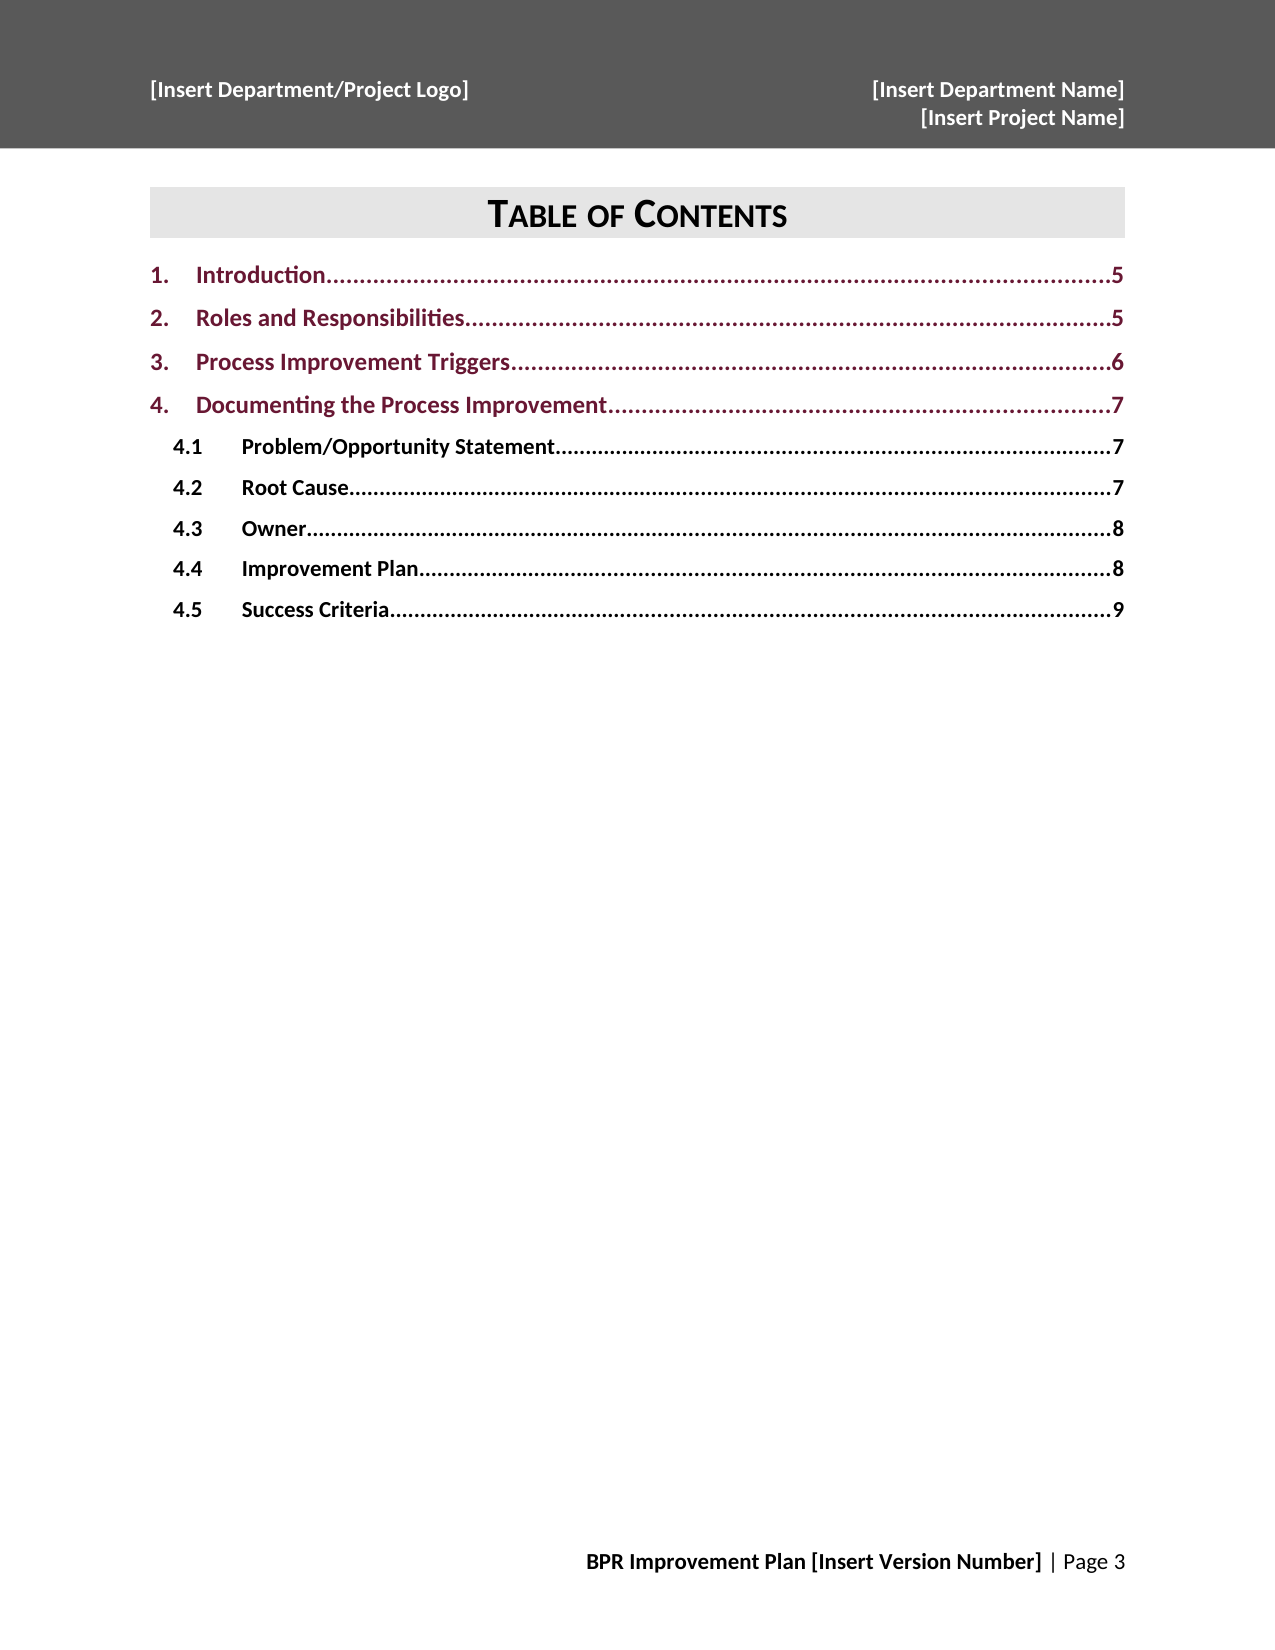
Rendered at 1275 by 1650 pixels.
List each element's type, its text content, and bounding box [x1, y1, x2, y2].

title Table of Contents [150, 187, 1125, 238]
text 4.5 Success Criteria 9 [173, 595, 1125, 623]
text 1. Introduction 5 [150, 259, 1125, 289]
text 4.3 Owner 8 [173, 514, 1125, 542]
text 3. Process Improvement Triggers 6 [150, 346, 1125, 376]
text 4.1 Problem/Opportunity Statement 7 [173, 432, 1125, 460]
text 2. Roles and Responsibilities 5 [150, 302, 1125, 333]
text 4.2 Root Cause 7 [173, 473, 1125, 501]
text 4. Documenting the Process Improvement 7 [150, 389, 1125, 419]
text 4.4 Improvement Plan 8 [173, 554, 1125, 582]
